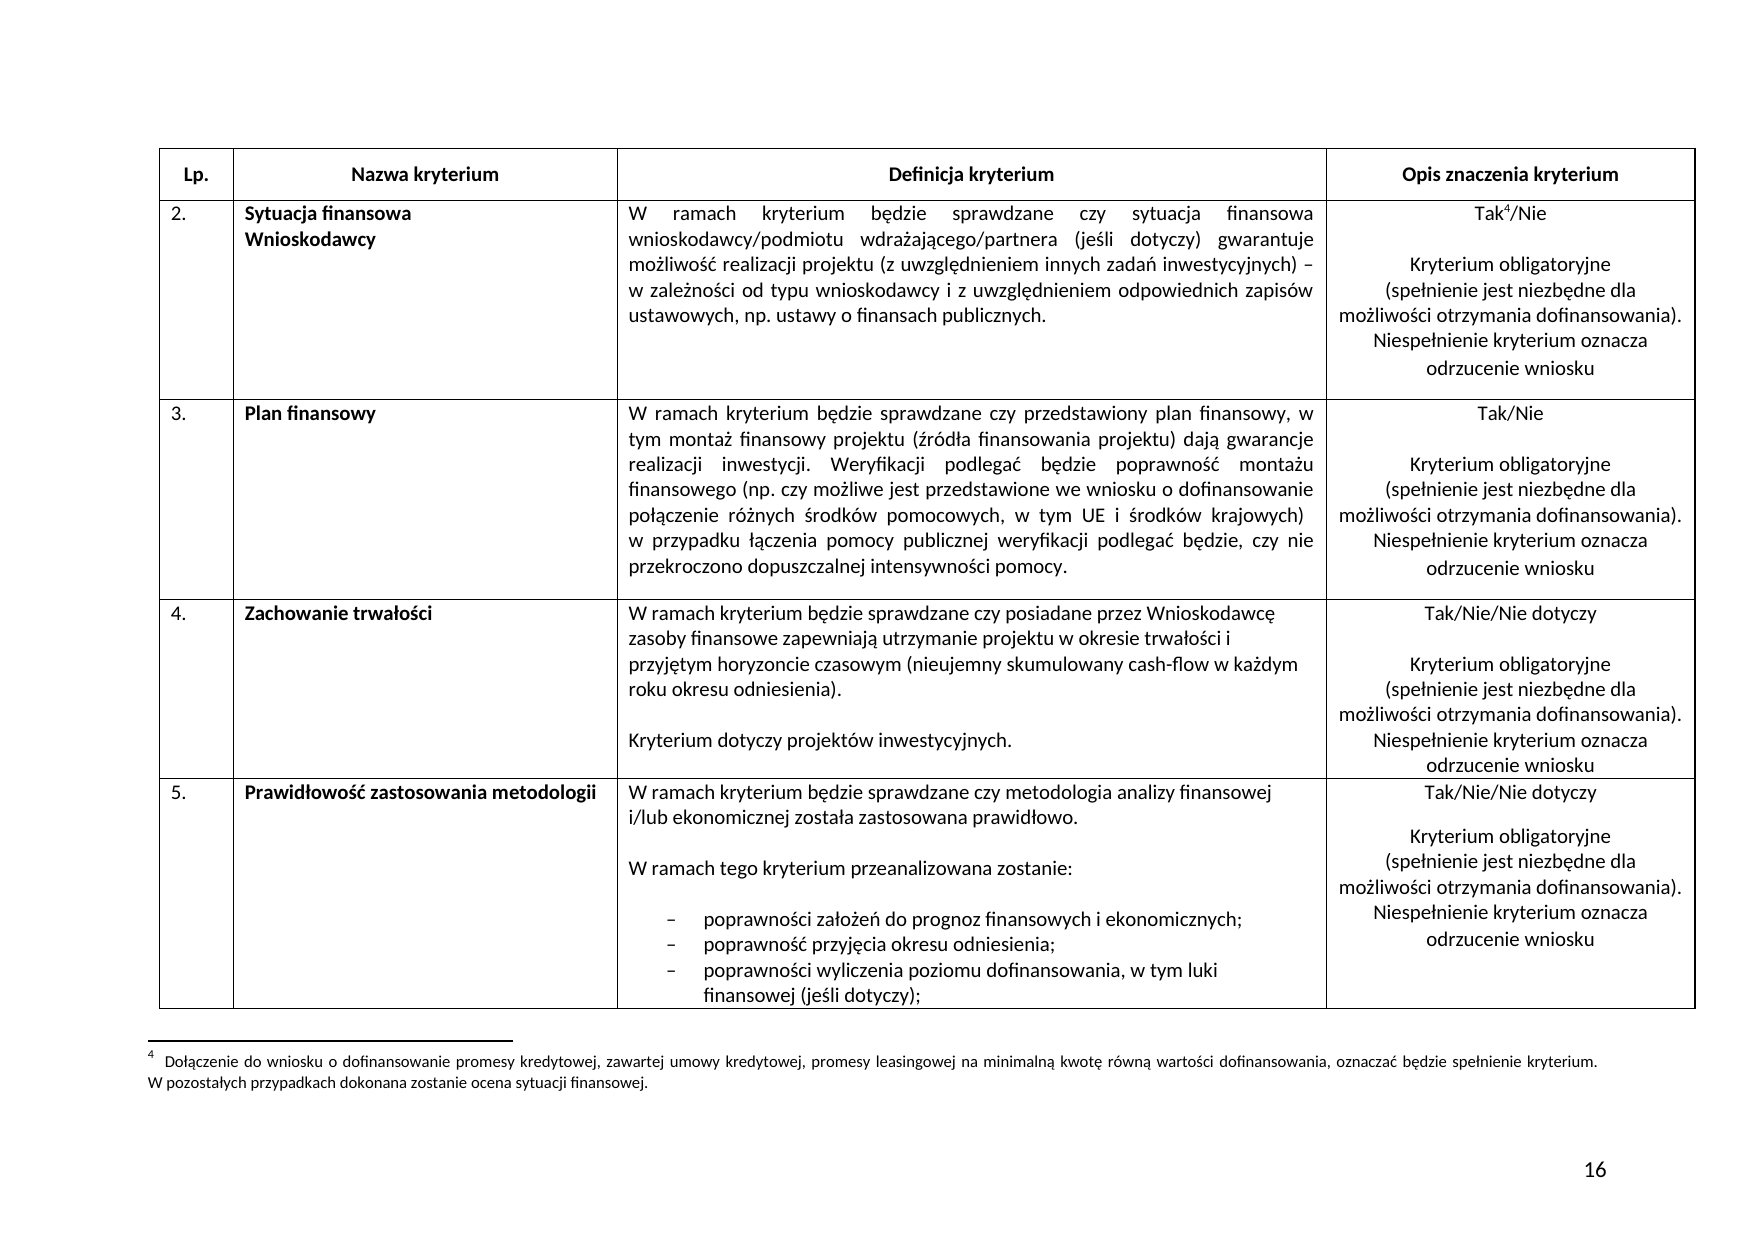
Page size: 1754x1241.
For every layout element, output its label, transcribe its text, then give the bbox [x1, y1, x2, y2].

table_header Lp. [160, 149, 233, 199]
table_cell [618, 779, 1326, 1008]
table_cell Zachowanie trwałości [234, 600, 617, 778]
table_cell 5. [160, 779, 233, 1008]
table_cell Plan finansowy [234, 400, 617, 599]
table_cell 4. [160, 600, 233, 778]
table_cell W ramach kryterium będzie sprawdzane czy przedstawiony plan finansowy, w tym montaż finansowy projektu (źródła finansowania projektu) dają gwarancje realizacji inwestycji. Weryfikacji podlegać będzie poprawność montażu finansowego (np. czy możliwe jest przedstawione we wniosku o dofinansowanie połączenie różnych środków pomocowych, w tym UE i środków krajowych) w przypadku łączenia pomocy publicznej weryfikacji podlegać będzie, czy nie przekroczono dopuszczalnej intensywności pomocy. [618, 400, 1326, 599]
table_cell W ramach kryterium będzie sprawdzane czy posiadane przez Wnioskodawcę zasoby finansowe zapewniają utrzymanie projektu w okresie trwałości i przyjętym horyzoncie czasowym (nieujemny skumulowany cash-flow w każdym roku okresu odniesienia). Kryterium dotyczy projektów inwestycyjnych. [618, 600, 1326, 778]
table_header Definicja kryterium [618, 149, 1326, 199]
table_cell Prawidłowość zastosowania metodologii [234, 779, 617, 1008]
table_cell 3. [160, 400, 233, 599]
table_cell Tak/Nie Kryterium obligatoryjne (spełnienie jest niezbędne dla możliwości otrzymania dofinansowania). Niespełnienie kryterium oznacza odrzucenie wniosku [1327, 201, 1694, 399]
table_cell Tak/Nie Kryterium obligatoryjne (spełnienie jest niezbędne dla możliwości otrzymania dofinansowania). Niespełnienie kryterium oznacza odrzucenie wniosku [1327, 400, 1694, 599]
table_cell Sytuacja finansowa Wnioskodawcy [234, 201, 617, 399]
table_cell W ramach kryterium będzie sprawdzane czy sytuacja finansowa wnioskodawcy/podmiotu wdrażającego/partnera (jeśli dotyczy) gwarantuje możliwość realizacji projektu (z uwzględnieniem innych zadań inwestycyjnych) – w zależności od typu wnioskodawcy i z uwzględnieniem odpowiednich zapisów ustawowych, np. ustawy o finansach publicznych. [618, 201, 1326, 399]
table_header Nazwa kryterium [234, 149, 617, 199]
table_header Opis znaczenia kryterium [1327, 149, 1694, 199]
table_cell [1327, 779, 1694, 1008]
table_cell 2. [160, 201, 233, 399]
